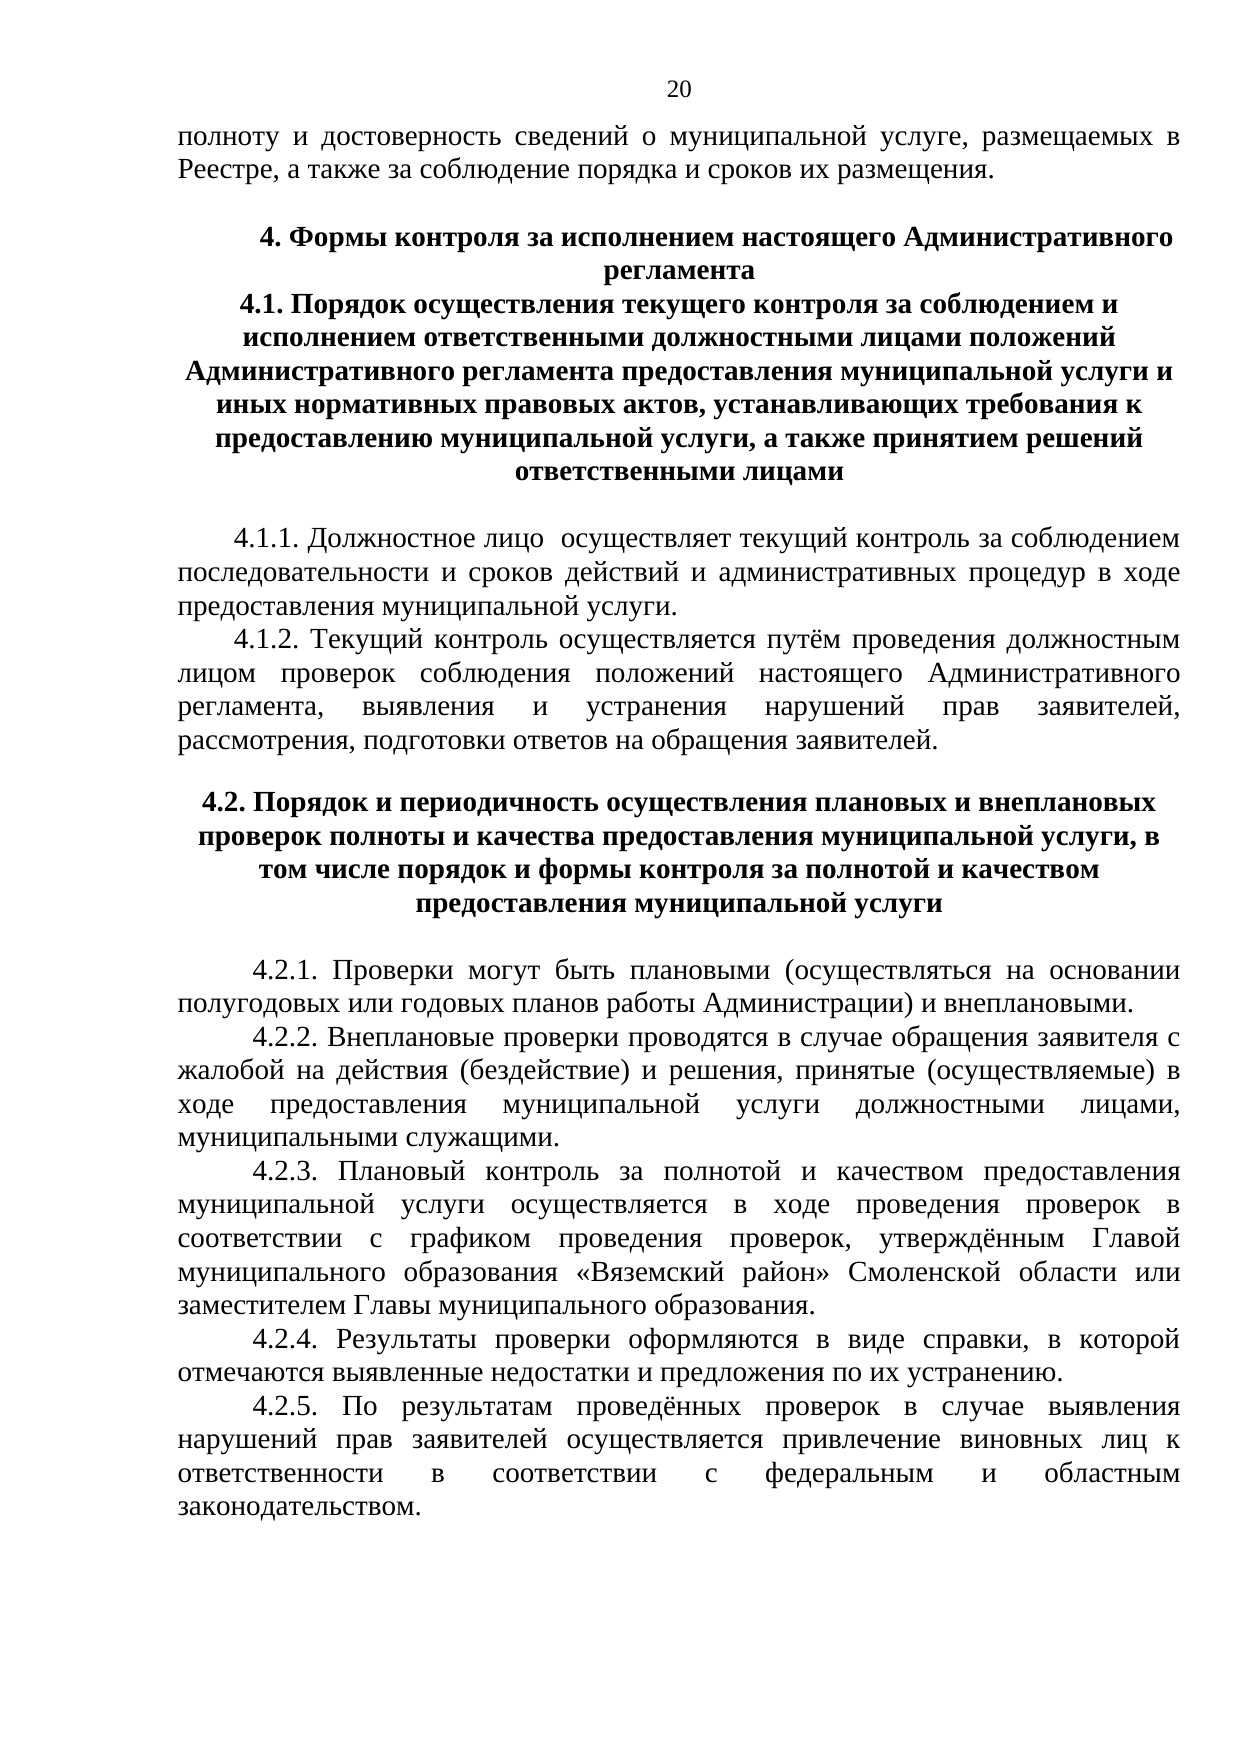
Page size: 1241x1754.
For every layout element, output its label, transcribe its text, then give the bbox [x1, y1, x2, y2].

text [177, 118, 1181, 185]
text 4.2.1. Проверки могут быть плановыми (осуществляться на основании полугодовых или годовых планов работы Администрации) и внеплановыми. [177, 952, 1181, 1019]
text 4.2. Порядок и периодичность осуществления плановых и внеплановых проверок полноты и качества предоставления муниципальной услуги, в том числе порядок и формы контроля за полнотой и качеством предоставления муниципальной услуги [177, 784, 1181, 918]
text 4.1.1. Должностное лицо осуществляет текущий контроль за соблюдением последовательности и сроков действий и административных процедур в ходе предоставления муниципальной услуги. [177, 521, 1181, 621]
text 4.1.2. Текущий контроль осуществляется путём проведения должностным лицом проверок соблюдения положений настоящего Административного регламента, выявления и устранения нарушений прав заявителей, рассмотрения, подготовки ответов на обращения заявителей. [177, 621, 1181, 755]
text 4.2.2. Внеплановые проверки проводятся в случае обращения заявителя с жалобой на действия (бездействие) и решения, принятые (осуществляемые) в ходе предоставления муниципальной услуги должностными лицами, муниципальными служащими. [177, 1019, 1181, 1153]
text 4.2.5. По результатам проведённых проверок в случае выявления нарушений прав заявителей осуществляется привлечение виновных лиц к ответственности в соответствии с федеральным и областным законодательством. [177, 1388, 1181, 1522]
text 4.2.3. Плановый контроль за полнотой и качеством предоставления муниципальной услуги осуществляется в ходе проведения проверок в соответствии с графиком проведения проверок, утверждённым Главой муниципального образования «Вяземский район» Смоленской области или заместителем Главы муниципального образования. [177, 1153, 1181, 1321]
text 4.2.4. Результаты проверки оформляются в виде справки, в которой отмечаются выявленные недостатки и предложения по их устранению. [177, 1321, 1181, 1388]
text 4.1. Порядок осуществления текущего контроля за соблюдением и исполнением ответственными должностными лицами положений Административного регламента предоставления муниципальной услуги и иных нормативных правовых актов, устанавливающих требования к предоставлению муниципальной услуги, а также принятием решений ответственными лицами [177, 286, 1181, 487]
text 4. Формы контроля за исполнением настоящего Административного регламента [177, 219, 1181, 286]
